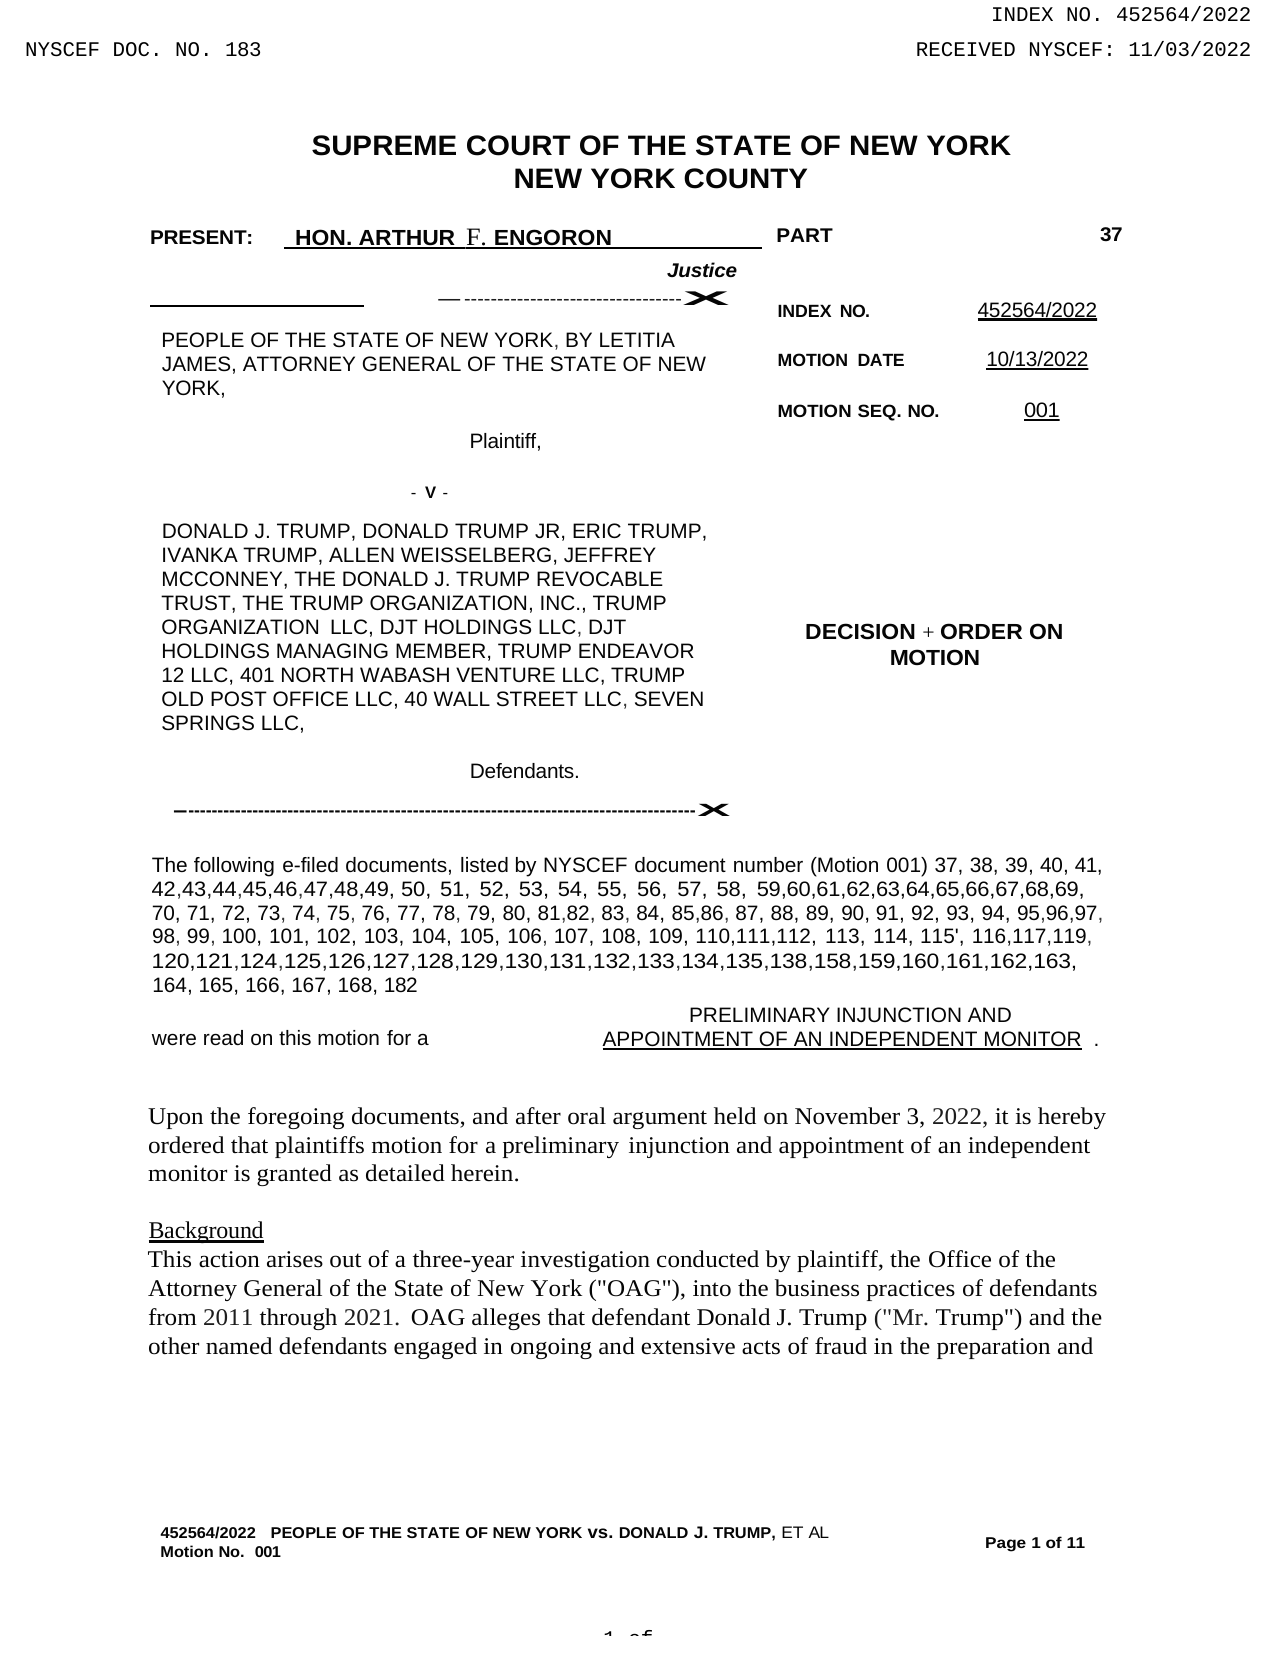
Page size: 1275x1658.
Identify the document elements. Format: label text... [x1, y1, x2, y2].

text 164, 165, 166, 167, 168, 182 [152, 973, 1133, 997]
title SUPREME COURT OF THE STATE OF NEW YORK NEW YORK COUNTY [311, 129, 1066, 194]
text 120,121,124,125,126,127,128,129,130,131,132,133,134,135,138,158,159,160,161,162,163, [151, 949, 1133, 973]
text Defendants. [469, 759, 734, 783]
text DONALD J. TRUMP, DONALD TRUMP JR, ERIC TRUMP, IVANKA TRUMP, ALLEN WEISSELBERG, JEFFREY MCCONNEY, THE DONALD J. TRUMP REVOCABLE TRUST, THE TRUMP ORGANIZATION, INC., TRUMP ORGANIZATION LLC, DJT HOLDINGS LLC, DJT HOLDINGS MANAGING MEMBER, TRUMP ENDEAVOR 12 LLC, 401 NORTH WABASH VENTURE LLC, TRUMP OLD POST OFFICE LLC, 40 WALL STREET LLC, SEVEN SPRINGS LLC, [161, 519, 715, 734]
text The following e-filed documents, listed by NYSCEF document number (Motion 001) 37, 38, 39, 40, 41, [152, 853, 1133, 877]
text This action arises out of a three-year investigation conducted by plaintiff, the Office of the Attorney General of the State of New York ("OAG"), into the business practices of defendants from 2011 through 2021. OAG alleges that defendant Donald J. Trump ("Mr. Trump") and the other named defendants engaged in ongoing and extensive acts of fraud in the preparation and [147, 1245, 1133, 1359]
text 42,43,44,45,46,47,48,49, 50, 51, 52, 53, 54, 55, 56, 57, 58, 59,60,61,62,63,64,65,66,67,68,69, [151, 877, 1133, 901]
text PRESENT: HON. ARTHUR F. ENGORON PART 37 [150, 222, 1133, 251]
text INDEX NO. 452564/2022 [777, 297, 1133, 321]
text Page 1 of 11 [985, 1533, 1133, 1552]
text MOTION DATE 10/13/2022 [777, 347, 1133, 371]
text were read on this motion for a [152, 1026, 432, 1050]
text DECISION + ORDER ON MOTION [805, 619, 1133, 670]
text Motion No. 001 [160, 1543, 837, 1561]
text Justice [468, 259, 936, 282]
text PRELIMINARY INJUNCTION AND APPOINTMENT OF AN INDEPENDENT MONITOR . [602, 1003, 1133, 1051]
text - X [172, 799, 734, 820]
text Background [148, 1216, 1133, 1243]
text - X [434, 287, 733, 310]
text 70, 71, 72, 73, 74, 75, 76, 77, 78, 79, 80, 81,82, 83, 84, 85,86, 87, 88, 89, 90, 91, 92, 93, 94, 95,96,97, [152, 901, 1133, 925]
text Plaintiff, [272, 429, 739, 453]
text PEOPLE OF THE STATE OF NEW YORK, BY LETITIA JAMES, ATTORNEY GENERAL OF THE STATE OF NEW YORK, [161, 328, 733, 399]
text MOTION SEQ. NO. 001 [777, 398, 1133, 422]
text Upon the foregoing documents, and after oral argument held on November 3, 2022, it is hereby ordered that plaintiffs motion for a preliminary injunction and appointment of an independent monitor is granted as detailed herein. [148, 1102, 1125, 1187]
text 452564/2022 PEOPLE OF THE STATE OF NEW YORK vs. DONALD J. TRUMP, ET AL [160, 1522, 837, 1542]
text 98, 99, 100, 101, 102, 103, 104, 105, 106, 107, 108, 109, 110,111,112, 113, 114, 115', 116,117,119, [152, 925, 1133, 948]
text - V - [410, 483, 450, 502]
